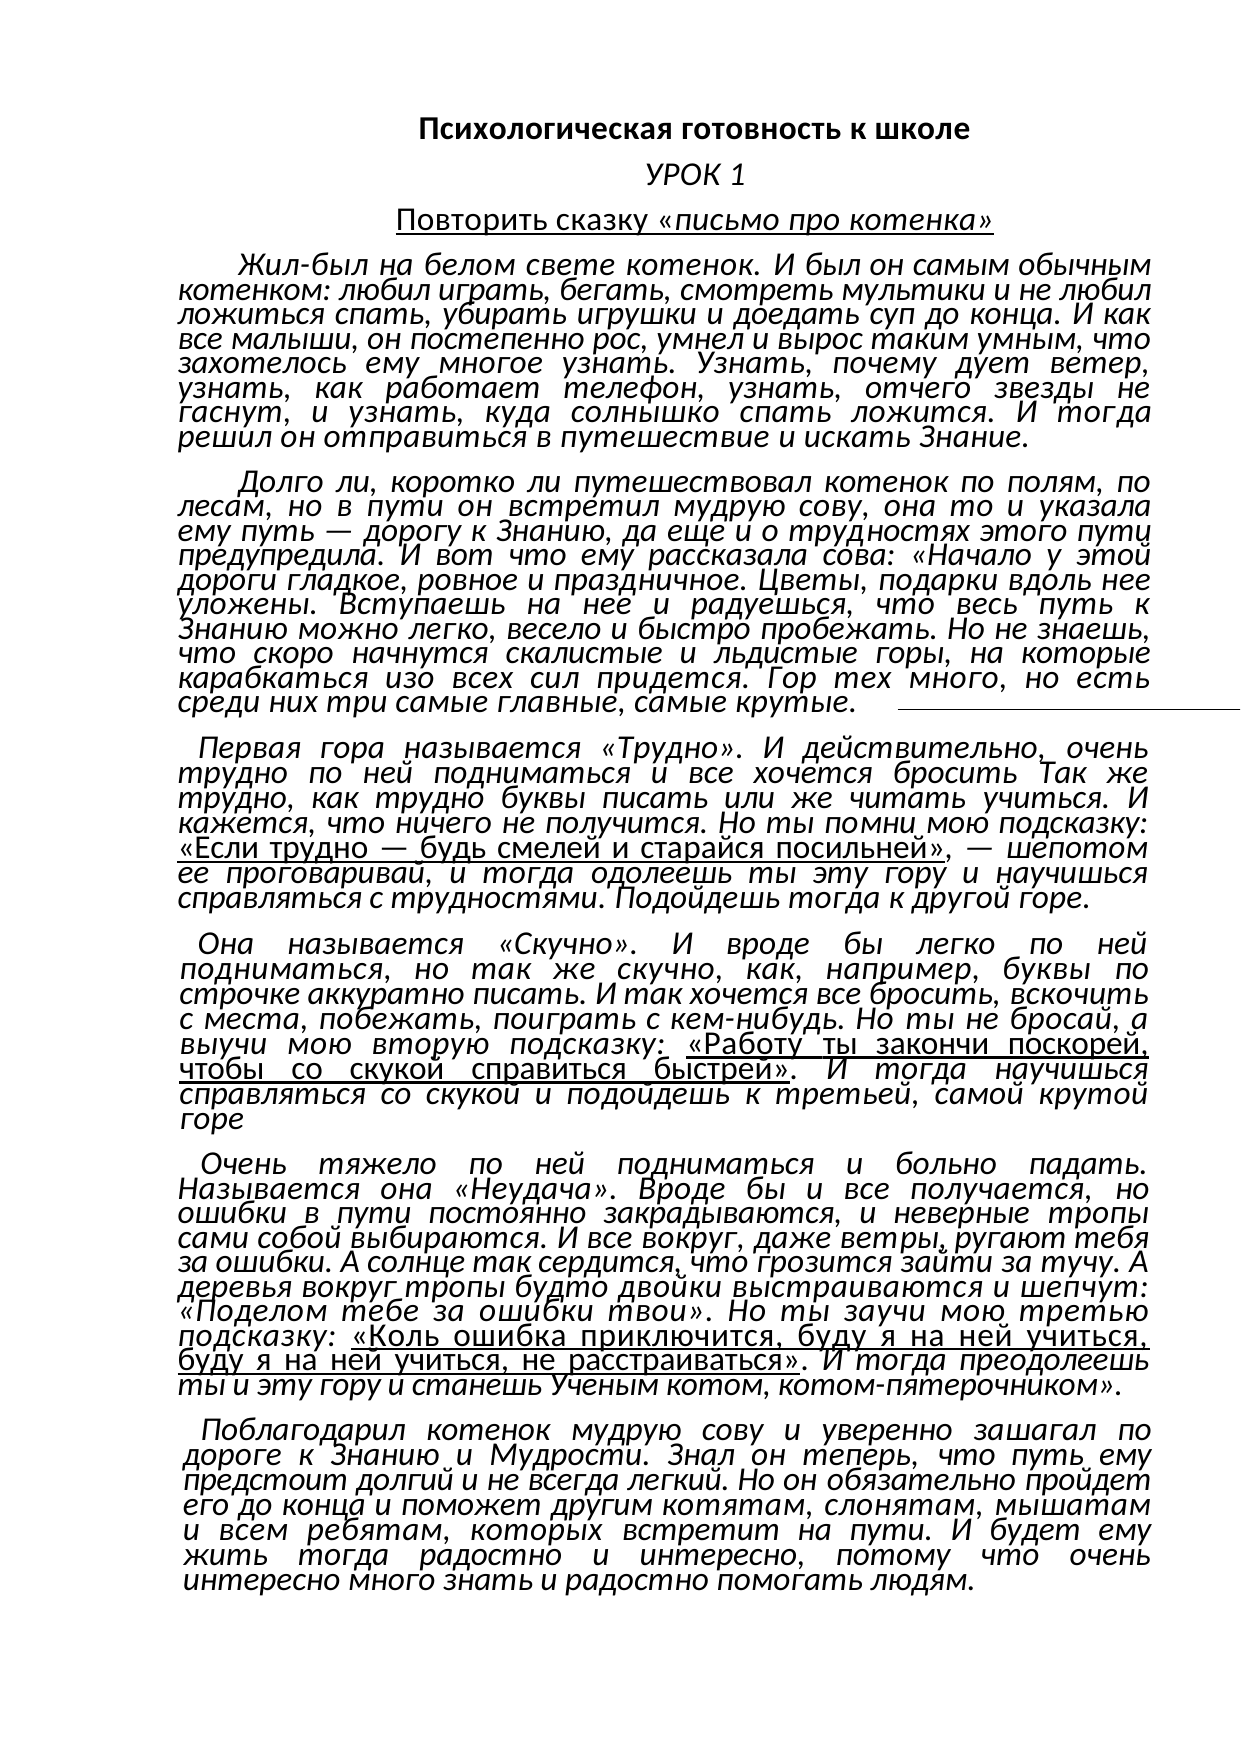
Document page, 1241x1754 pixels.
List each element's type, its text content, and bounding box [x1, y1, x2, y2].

text Долго ли, коротко ли путешествовал котенок по полям, по лесам, но в пути он встретил мудрую сову, она то и указала ему путь — дорогу к Знанию, да еще и о трудностях этого пути предупредила. И вот что ему рассказала сова: «Начало у этой дороги гладкое, ровное и праздничное. Цветы, подарки вдоль нее уложены. Вступаешь на нее и радуешься, что весь путь к Знанию можно легко, весело и быстро пробежать. Но не знаешь, что скоро начнутся скалистые и льдистые горы, на которые карабкаться изо всех сил придется. Гор тех много, но есть среди них три самые главные, самые крутые. [177, 473, 1152, 717]
text Психологическая готовность к школе [177, 120, 1152, 144]
text Повторить сказку «письмо про котенка» [177, 211, 1152, 235]
text Жил-был на белом свете котенок. И был он самым обычным котенком: любил играть, бегать, смотреть мультики и не любил ложиться спать, убирать игрушки и доедать суп до конца. И как все малыши, он постепенно рос, умнел и вырос таким умным, что захотелось ему многое узнать. Узнать, почему дует ветер, узнать, как работает телефон, узнать, отчего звезды не гаснут, и узнать, куда солнышко спать ложится. И тогда решил он отправиться в путешествие и искать Знание. [177, 256, 1152, 452]
text Первая гора называется «Трудно». И действительно, очень трудно по ней подниматься и все хочется бросить Так же трудно, как трудно буквы писать или же читать учиться. И кажется, что ничего не получится. Но ты помни мою подсказку: «Если трудно — будь смелей и старайся посильней», — шепотом ее проговаривай, и тогда одолеешь ты эту гору и научишься справляться с трудностями. Подойдешь тогда к другой горе. [177, 738, 1148, 913]
text УРОК 1 [177, 165, 1152, 190]
text Она называется «Скучно». И вроде бы легко по ней подниматься, но так же скучно, как, например, буквы по строчке аккуратно писать. И так хочется все бросить, вскочить с места, побежать, поиграть с кем-нибудь. Но ты не бросай, а выучи мою вторую подсказку: «Работу ты закончи поскорей, чтобы со скукой справиться быстрей». И тогда научишься справляться со скукой и подойдешь к третьей, самой крутой горе [179, 934, 1149, 1134]
text Поблагодарил котенок мудрую сову и уверенно зашагал по дороге к Знанию и Мудрости. Знал он теперь, что путь ему предстоит долгий и не всегда легкий. Но он обязательно пройдет его до конца и поможет другим котятам, слонятам, мышатам и всем ребятам, которых встретит на пути. И будет ему жить тогда радостно и интересно, потому что очень интересно много знать и радостно помогать людям. [183, 1421, 1152, 1596]
text Очень тяжело по ней подниматься и больно падать. Называется она «Неудача». Вроде бы и все получается, но ошибки в пути постоянно закрадываются, и неверные тропы сами собой выбираются. И все вокруг, даже ветры, ругают тебя за ошибки. А солнце так сердится, что грозится зайти за тучу. А деревья вокруг тропы будто двойки выстраиваются и шепчут: «Поделом тебе за ошибки твои». Но ты заучи мою третью подсказку: «Коль ошибка приключится, буду я на ней учиться, буду я на ней учиться, не расстраиваться». И тогда преодолеешь ты и эту гору и станешь Ученым котом, котом-пятерочником». [177, 1155, 1149, 1400]
